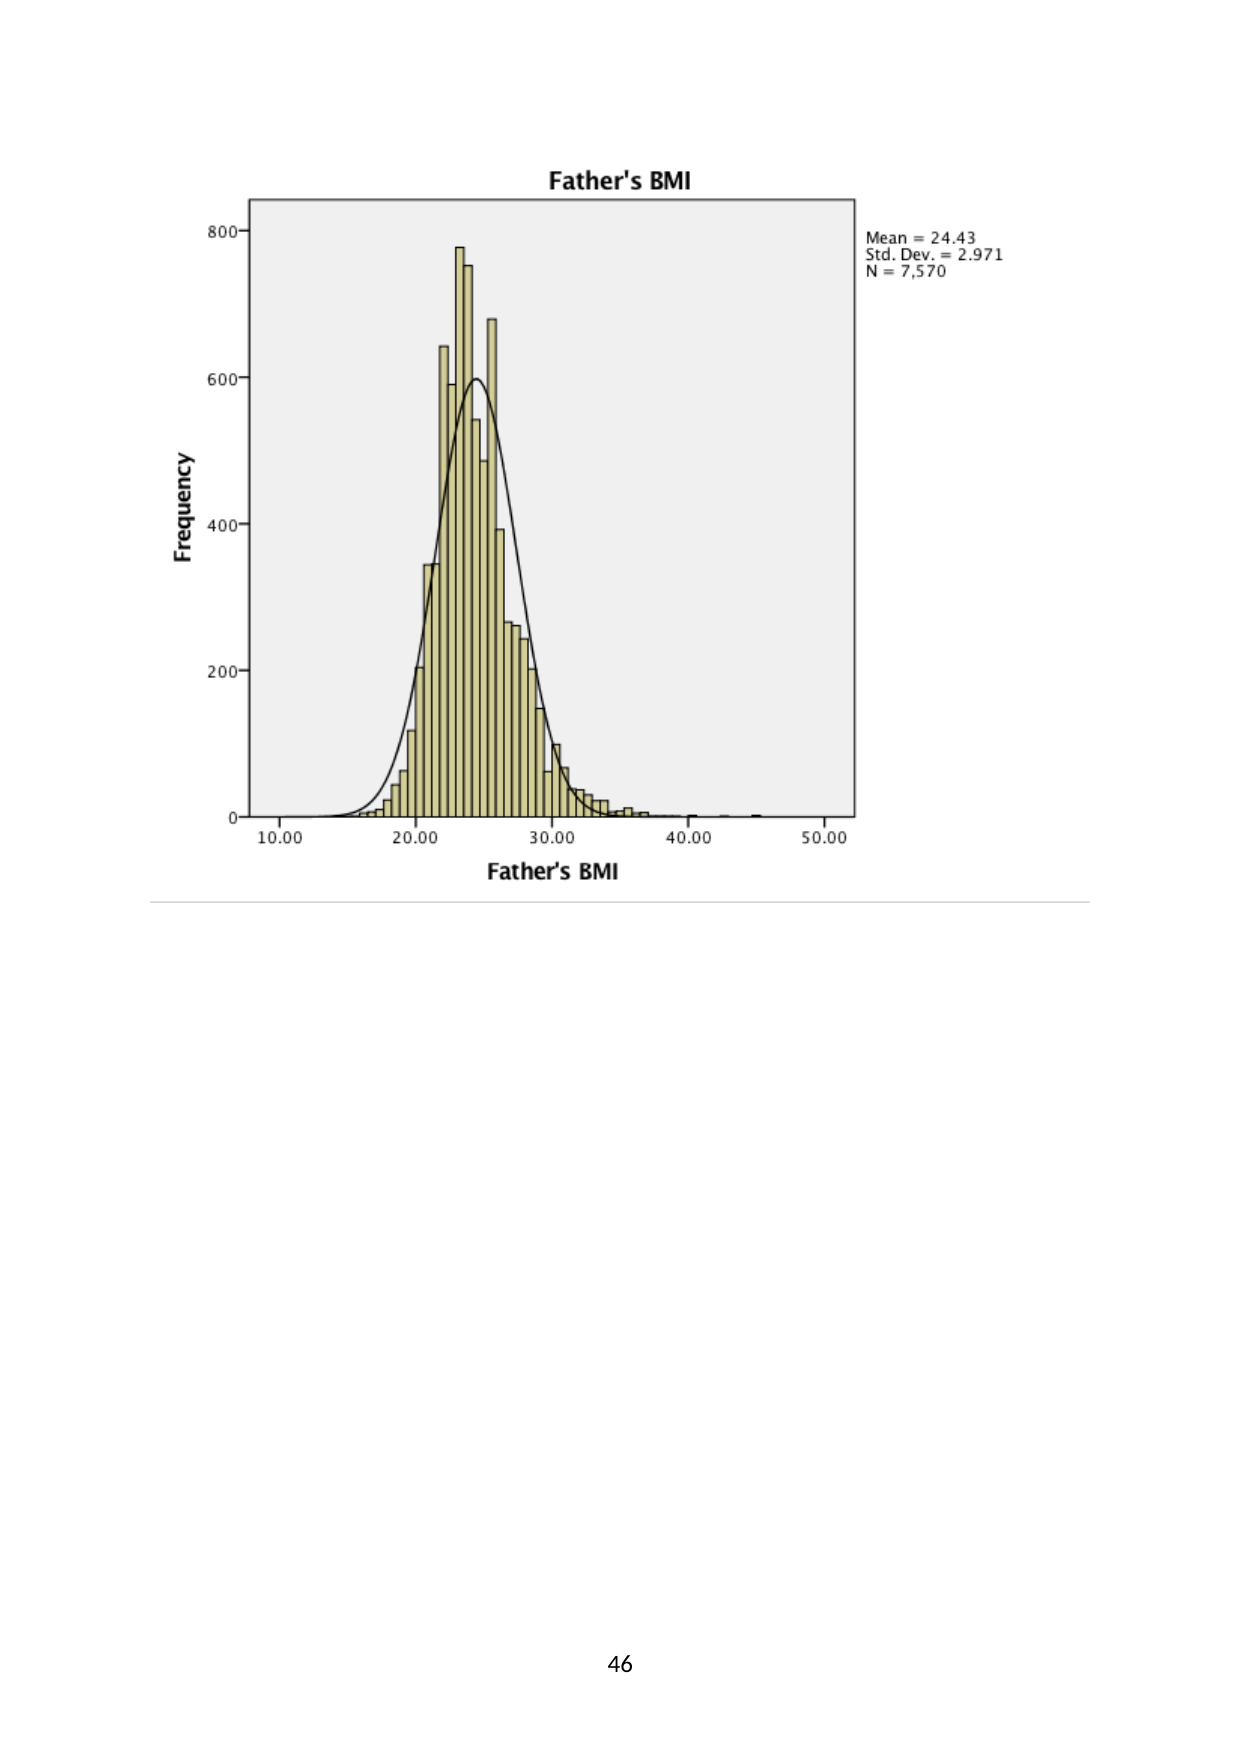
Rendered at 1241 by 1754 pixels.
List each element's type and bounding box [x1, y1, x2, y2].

picture [150, 150, 1090, 937]
